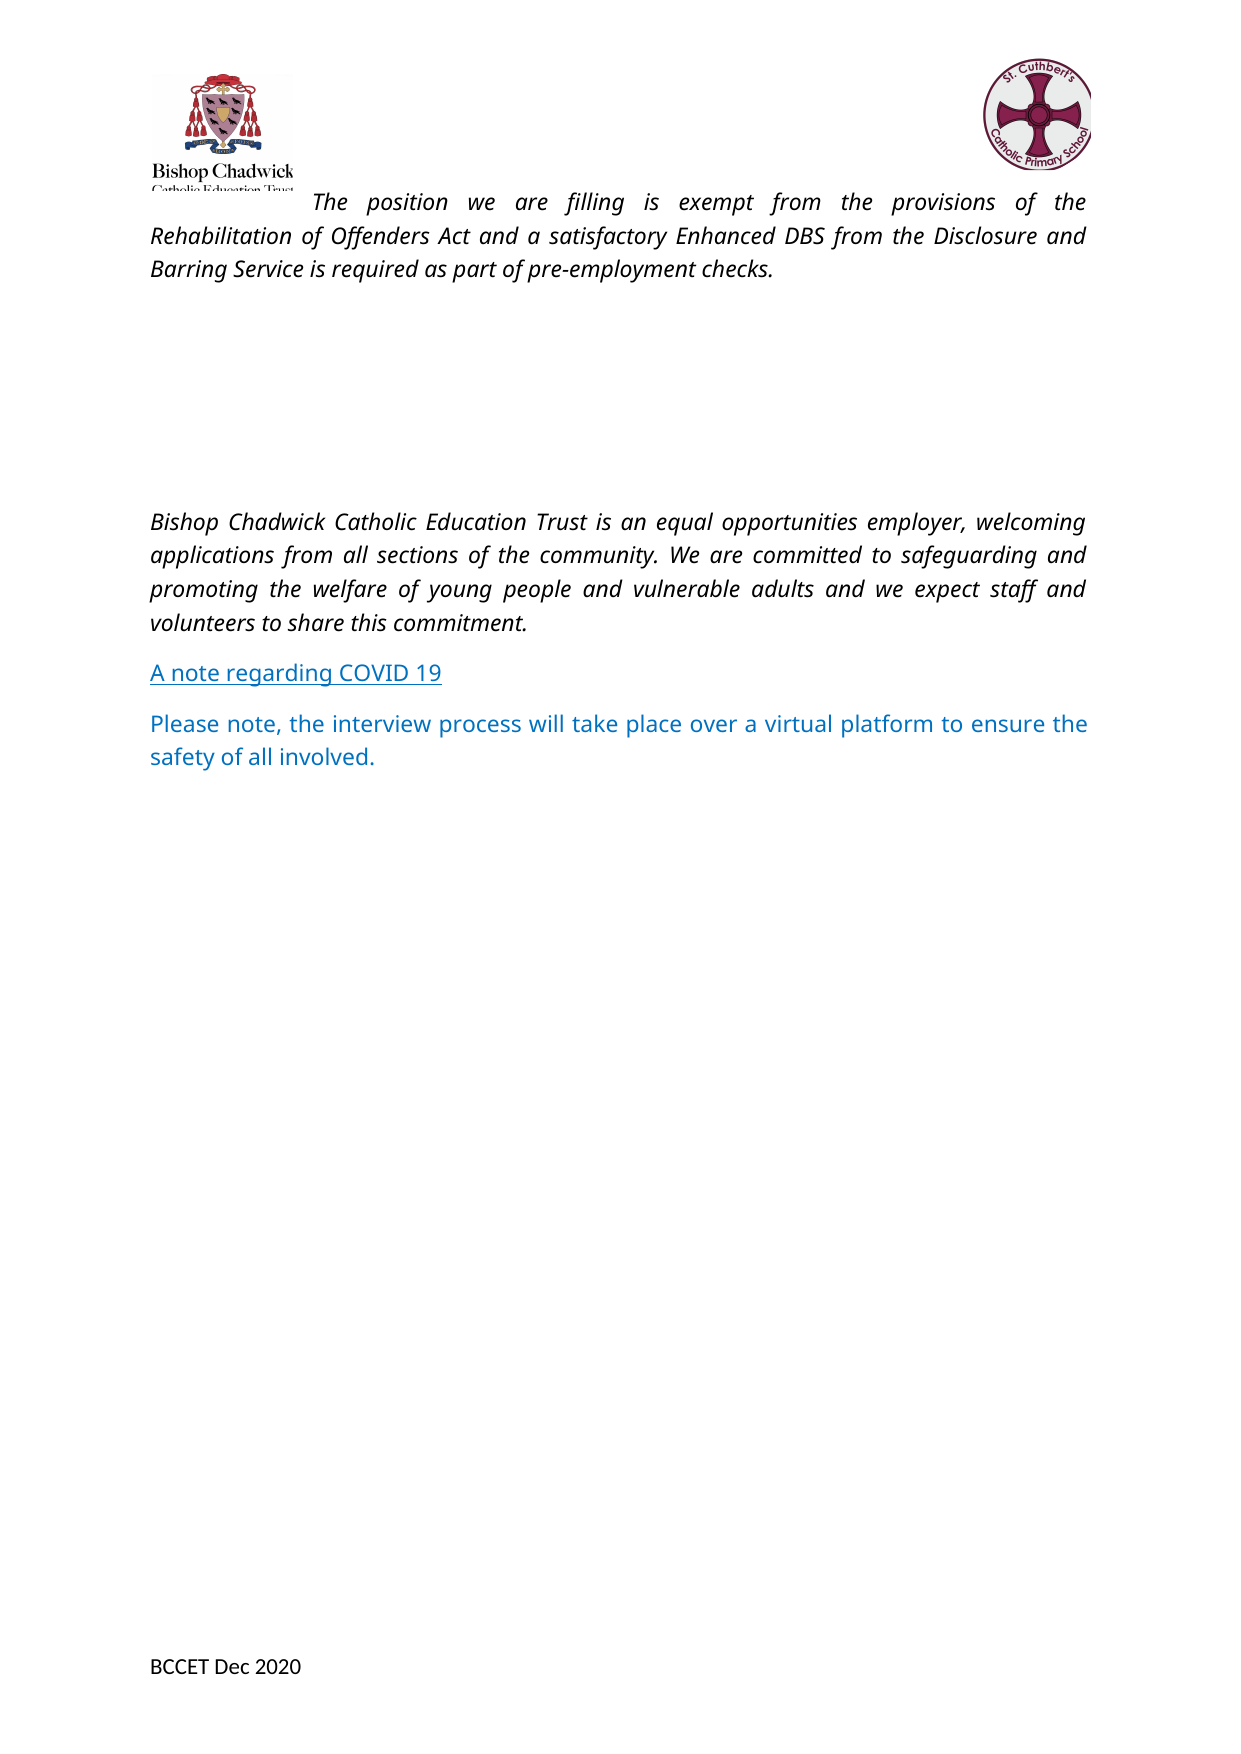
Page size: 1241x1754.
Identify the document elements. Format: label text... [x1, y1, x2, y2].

text The position we are filling is exempt from the provisions of the Rehabilitation of Offenders Act and a satisfactory Enhanced DBS from the Disclosure and Barring Service is required as part of pre-employment checks. [150, 186, 1090, 284]
picture [152, 74, 293, 191]
picture [982, 57, 1091, 170]
text A note regarding COVID 19 [150, 657, 1090, 688]
text Bishop Chadwick Catholic Education Trust is an equal opportunities employer, welcoming applications from all sections of the community. We are committed to safeguarding and promoting the welfare of young people and vulnerable adults and we expect staff and volunteers to share this commitment. [150, 505, 1090, 638]
text Please note, the interview process will take place over a virtual platform to ensure the safety of all involved. [150, 707, 1090, 772]
